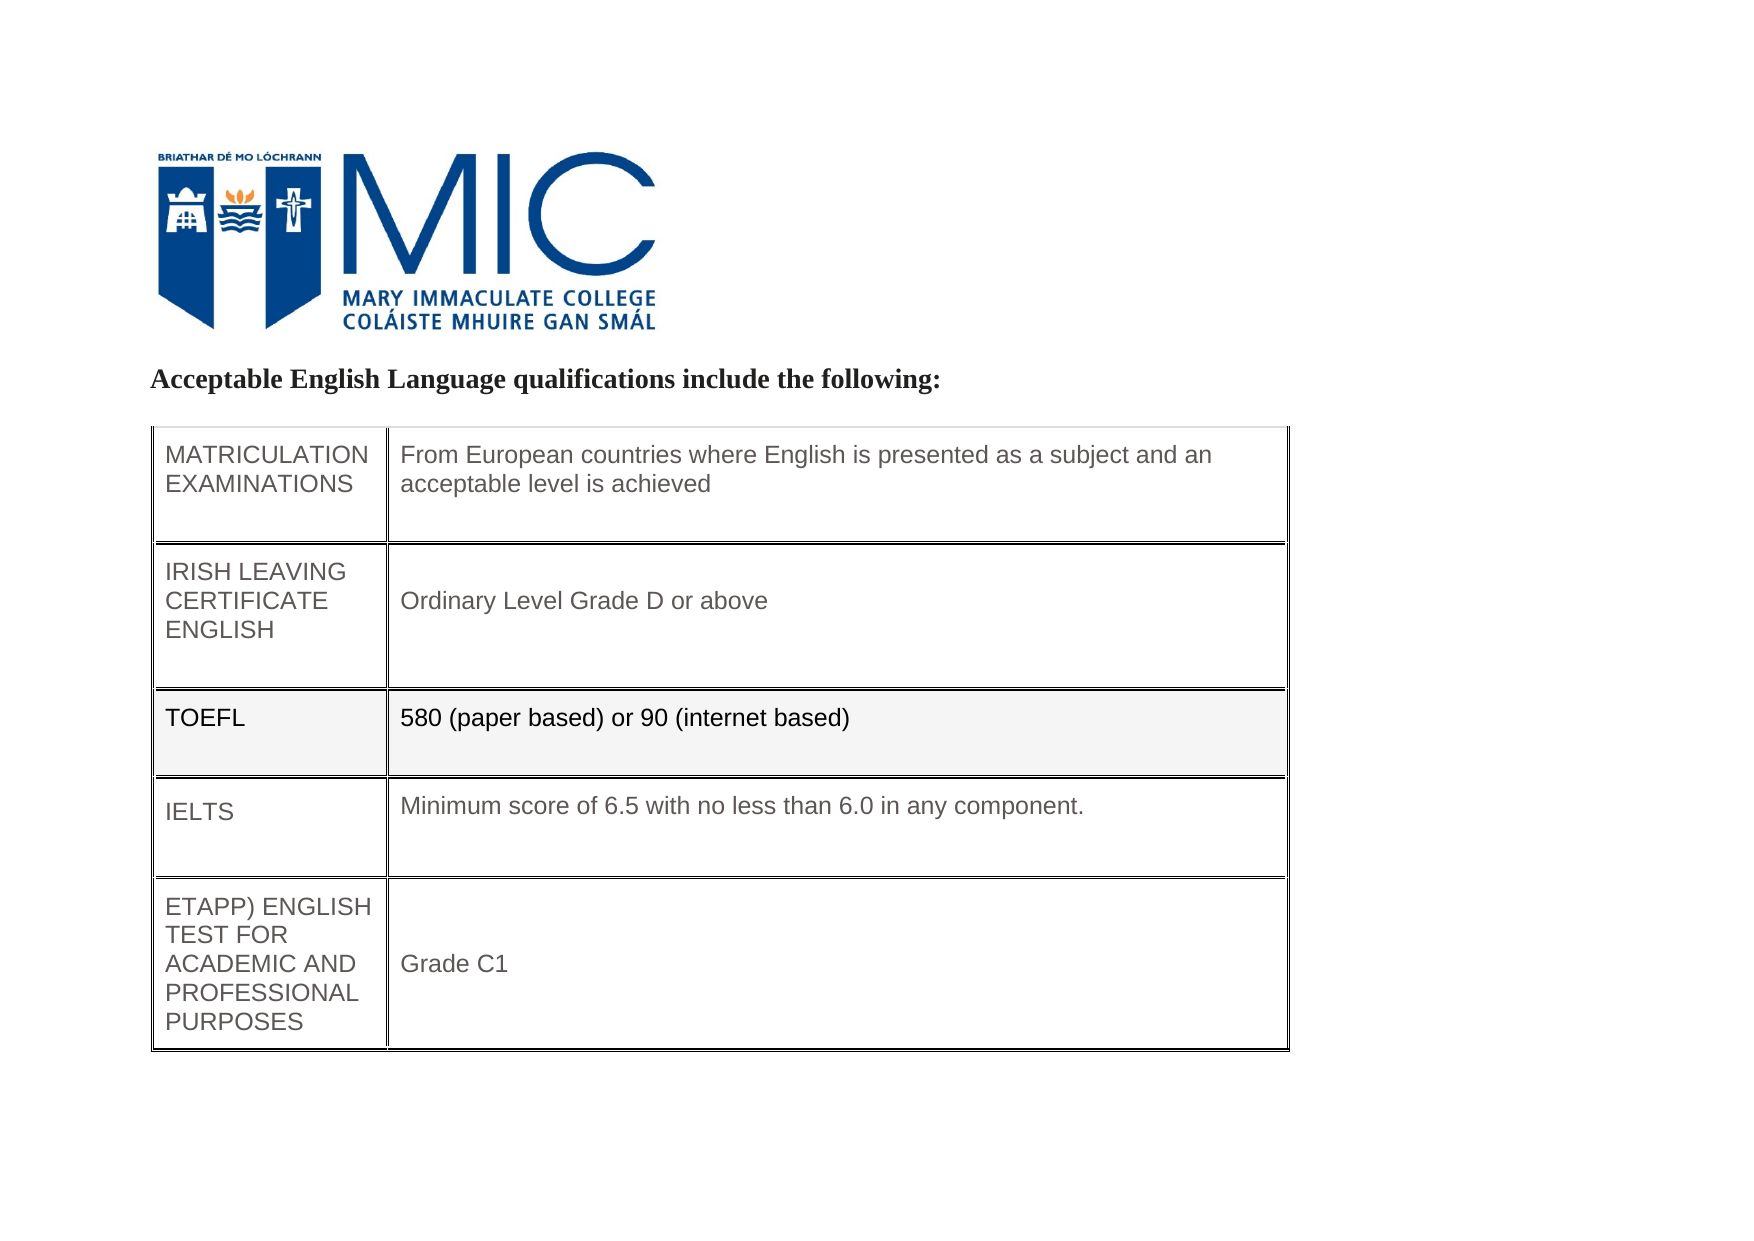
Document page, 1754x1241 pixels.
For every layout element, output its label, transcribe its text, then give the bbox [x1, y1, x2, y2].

table_cell 580 (paper based) or 90 (internet based) [389, 687, 1287, 775]
table_header From European countries where English is presented as a subject and an acceptable level is achieved [389, 428, 1287, 541]
table_header MATRICULATION EXAMINATIONS [154, 428, 386, 541]
table_cell ETAPP) ENGLISH TEST FOR ACADEMIC AND PROFESSIONAL PURPOSES [154, 876, 388, 1048]
table_cell Minimum score of 6.5 with no less than 6.0 in any component. [388, 775, 1288, 876]
table_cell IELTS [152, 775, 388, 876]
table_cell IRISH LEAVING CERTIFICATE ENGLISH [152, 541, 388, 687]
text Acceptable English Language qualifications include the following: [150, 362, 1604, 395]
table_cell Ordinary Level Grade D or above [388, 541, 1288, 687]
picture [150, 150, 663, 332]
table_cell Grade C1 [388, 876, 1287, 1048]
table_cell TOEFL [154, 687, 386, 775]
